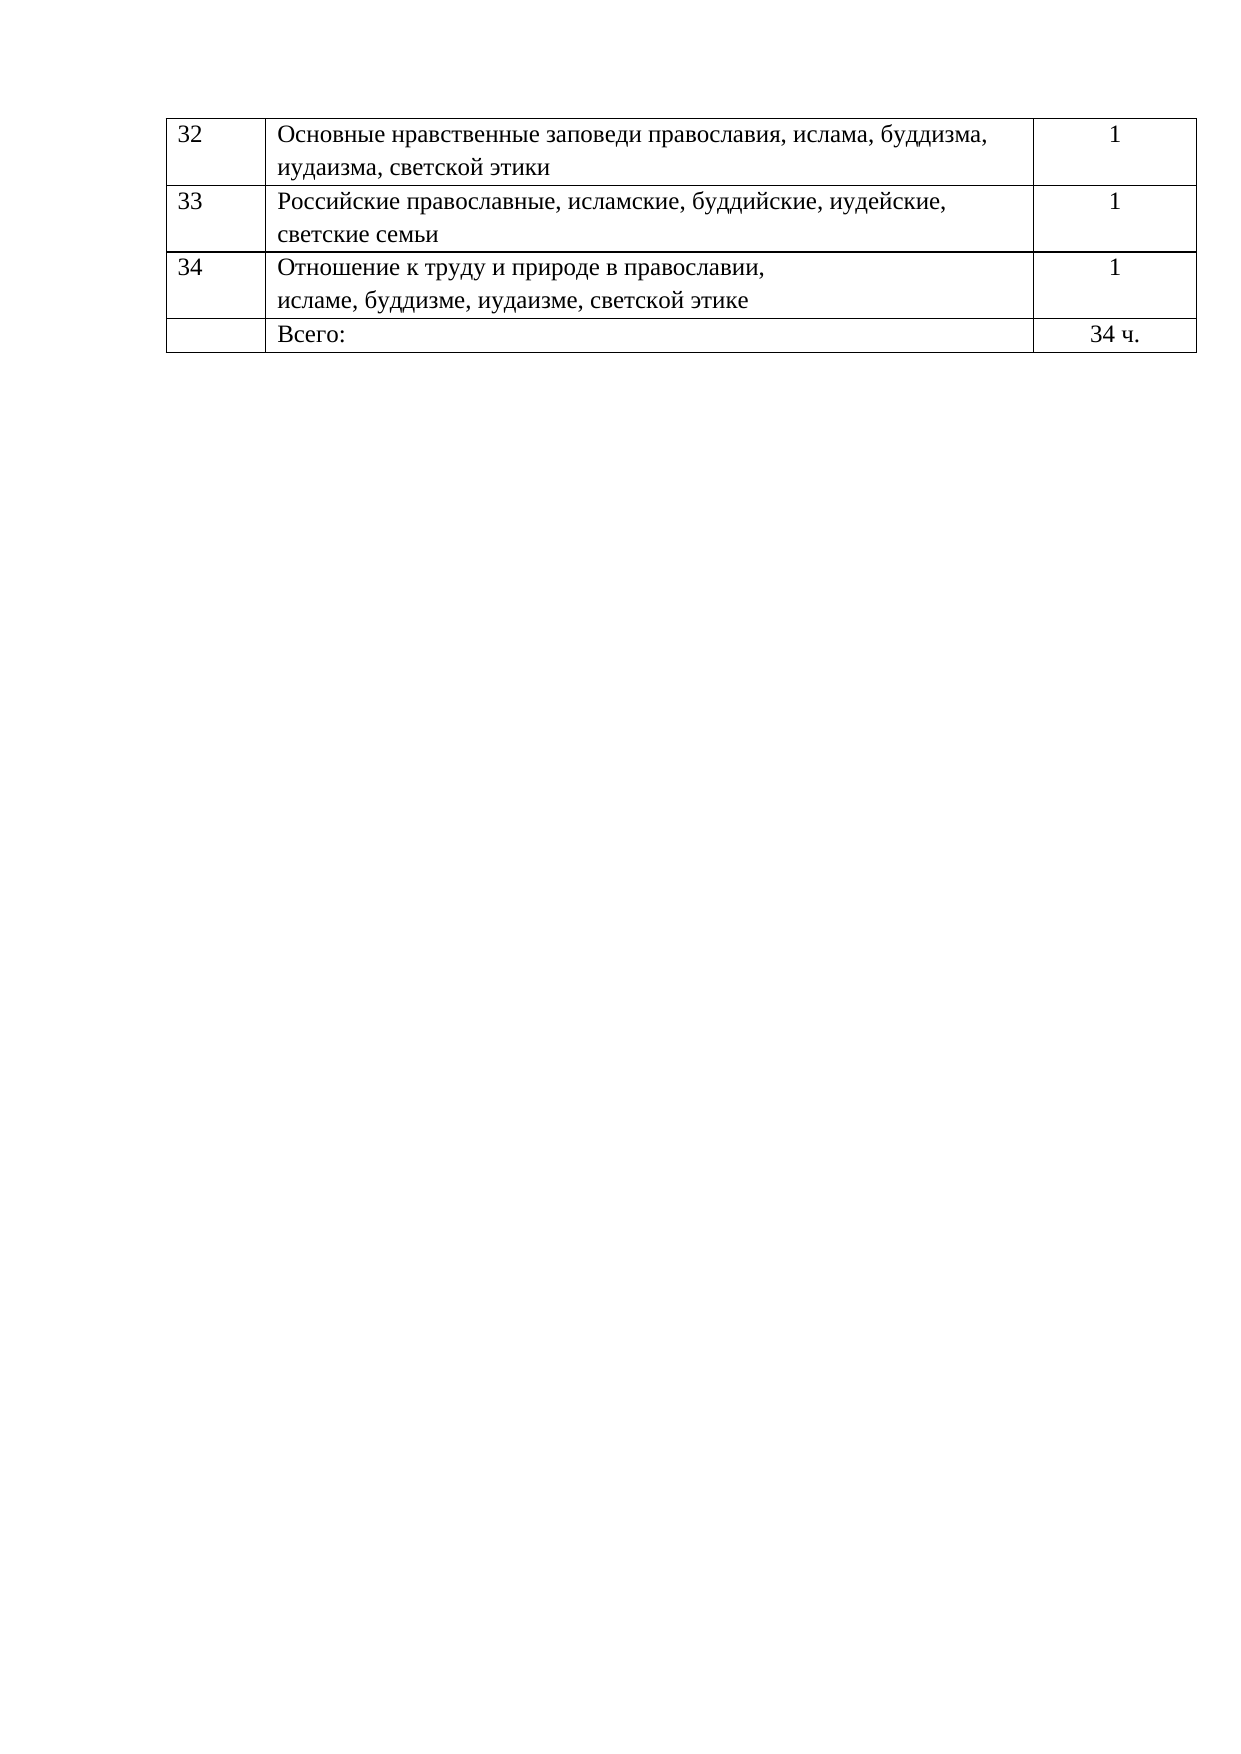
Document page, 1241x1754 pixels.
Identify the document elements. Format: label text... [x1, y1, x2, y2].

table_cell 34 [167, 253, 265, 318]
table_cell 1 [1034, 253, 1196, 318]
table_cell [167, 319, 265, 352]
table_cell 34 ч. [1034, 319, 1196, 352]
table_cell 1 [1034, 186, 1196, 251]
table_cell Всего: [266, 319, 1033, 352]
table_cell 32 [167, 119, 265, 185]
table_cell Основные нравственные заповеди православия, ислама, буддизма, иудаизма, светской этики [266, 119, 1033, 185]
table_cell Российские православные, исламские, буддийские, иудейские, светские семьи [266, 186, 1033, 251]
table_cell 33 [167, 186, 265, 251]
table_cell Отношение к труду и природе в православии, исламе, буддизме, иудаизме, светской этике [266, 253, 1033, 318]
table_cell 1 [1034, 119, 1196, 185]
